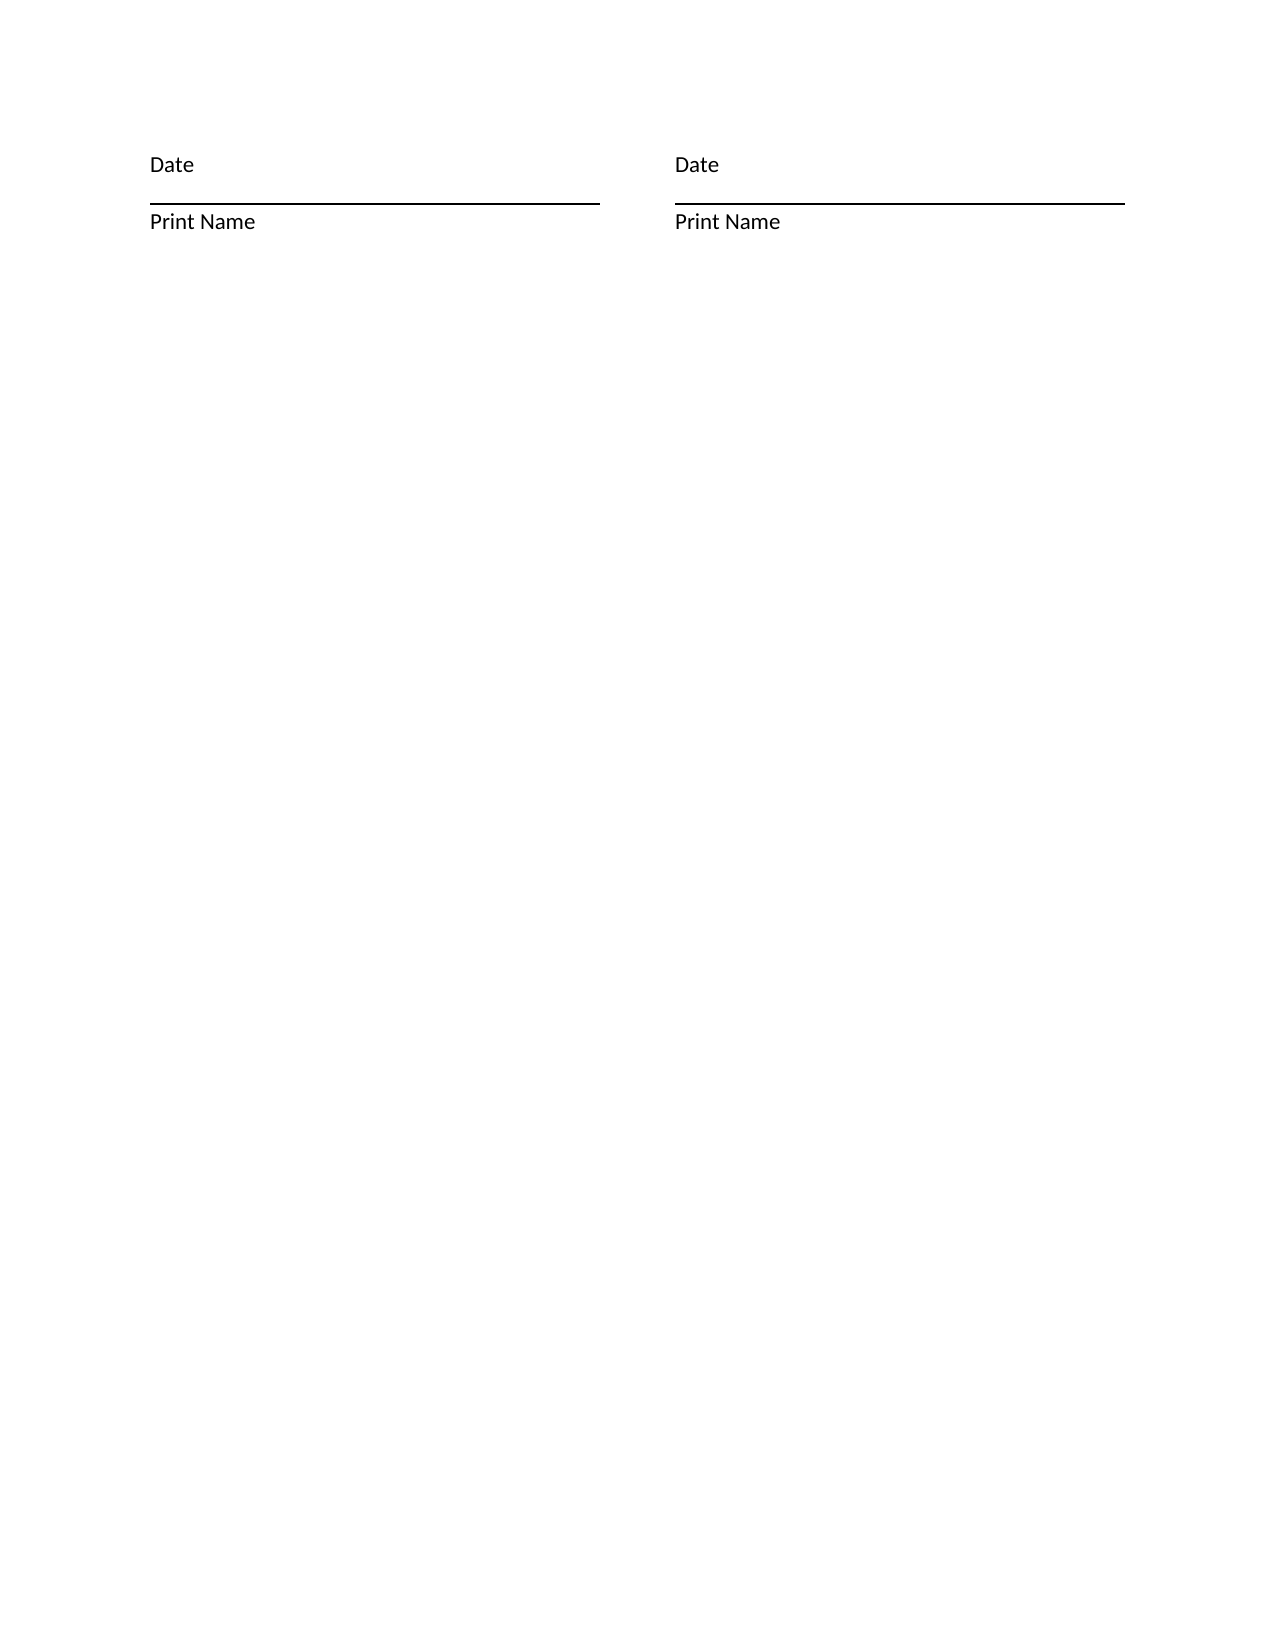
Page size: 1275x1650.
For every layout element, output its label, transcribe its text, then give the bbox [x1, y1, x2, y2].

text Date Date [150, 150, 1125, 178]
text Print Name Print Name [150, 207, 1125, 235]
